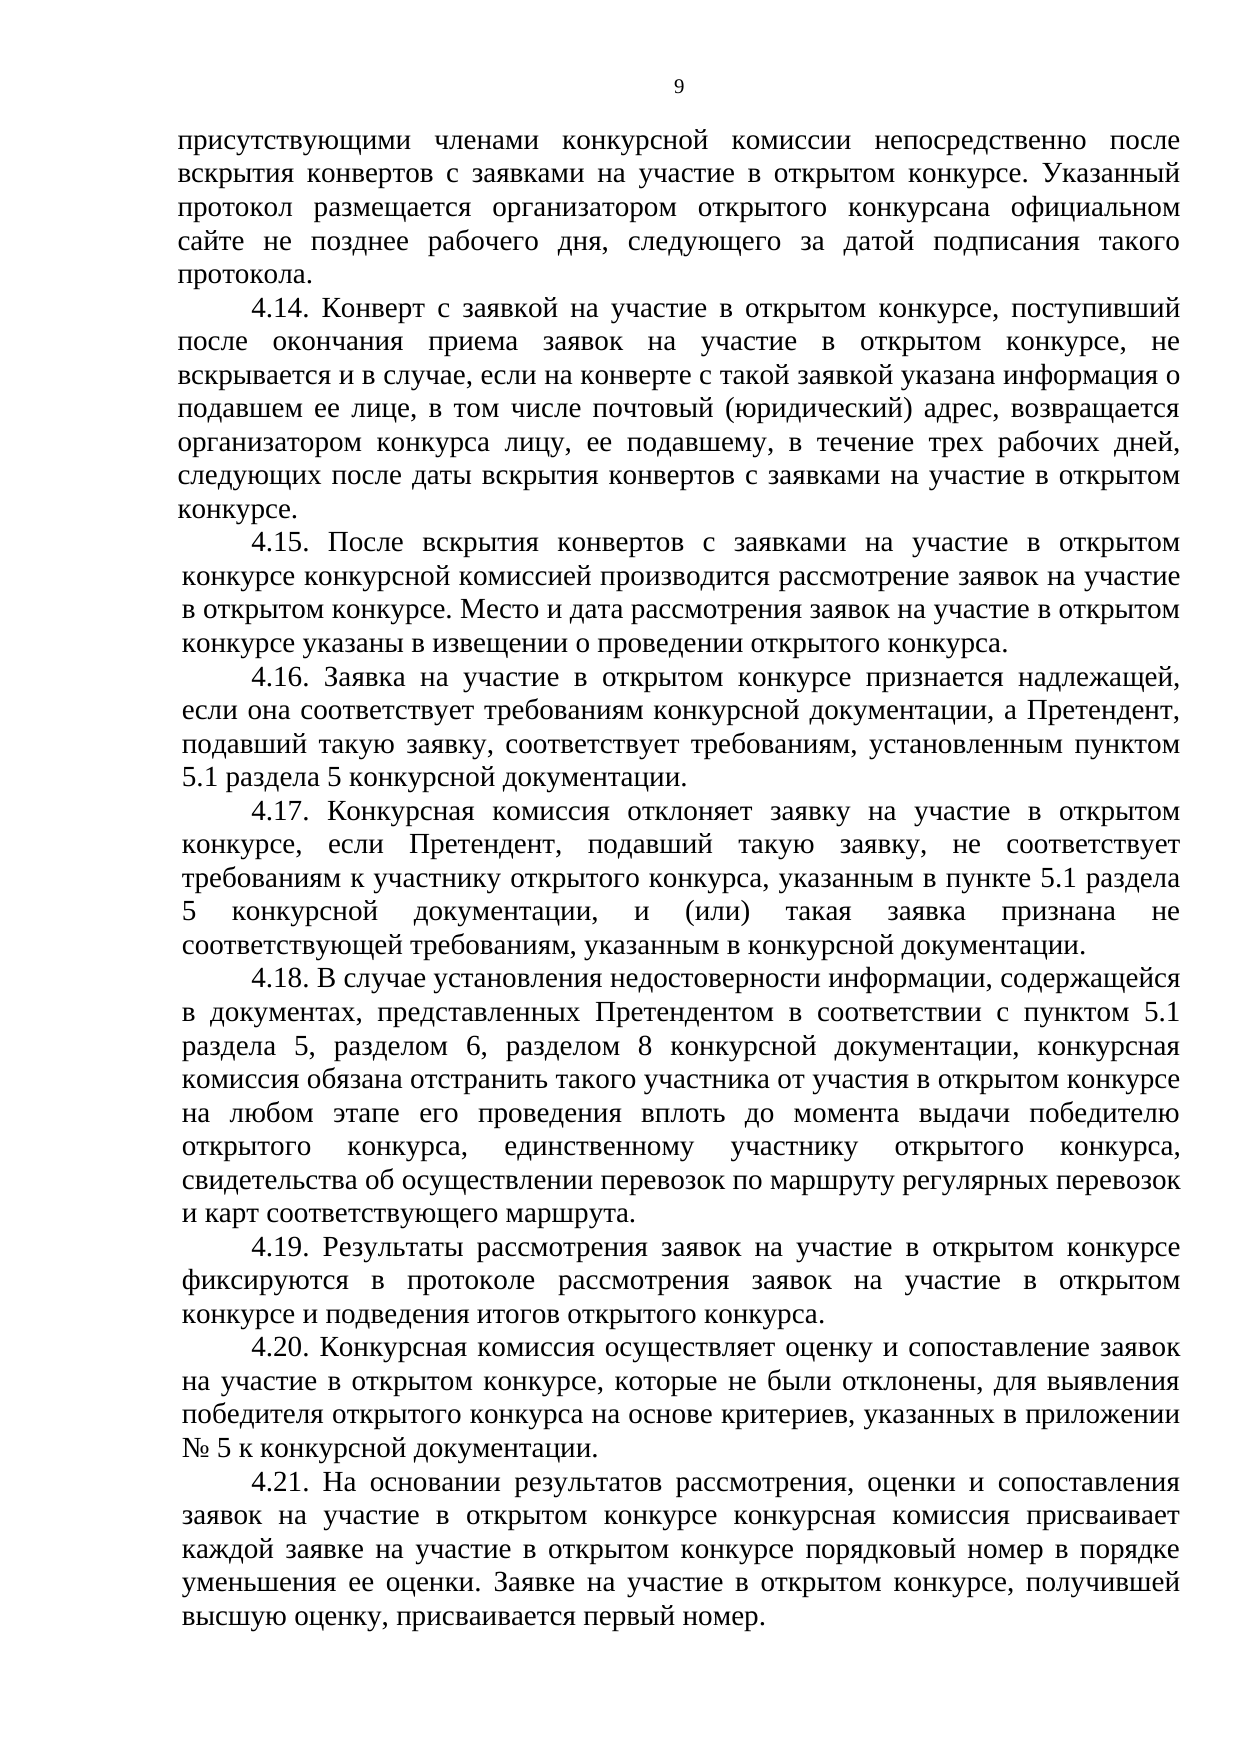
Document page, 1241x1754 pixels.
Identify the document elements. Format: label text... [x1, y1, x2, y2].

text 4.15. После вскрытия конвертов с заявками на участие в открытом конкурсе конкурсной комиссией производится рассмотрение заявок на участие в открытом конкурсе. Место и дата рассмотрения заявок на участие в открытом конкурсе указаны в извещении о проведении открытого конкурса. [182, 524, 1181, 659]
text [177, 122, 1181, 290]
text 4.20. Конкурсная комиссия осуществляет оценку и сопоставление заявок на участие в открытом конкурсе, которые не были отклонены, для выявления победителя открытого конкурса на основе критериев, указанных в приложении № 5 к конкурсной документации. [182, 1329, 1181, 1464]
text 4.18. В случае установления недостоверности информации, содержащейся в документах, представленных Претендентом в соответствии с пунктом 5.1 раздела 5, разделом 6, разделом 8 конкурсной документации, конкурсная комиссия обязана отстранить такого участника от участия в открытом конкурсе на любом этапе его проведения вплоть до момента выдачи победителю открытого конкурса, единственному участнику открытого конкурса, свидетельства об осуществлении перевозок по маршруту регулярных перевозок и карт соответствующего маршрута. [182, 961, 1181, 1229]
text 4.21. На основании результатов рассмотрения, оценки и сопоставления заявок на участие в открытом конкурсе конкурсная комиссия присваивает каждой заявке на участие в открытом конкурсе порядковый номер в порядке уменьшения ее оценки. Заявке на участие в открытом конкурсе, получившей высшую оценку, присваивается первый номер. [182, 1464, 1181, 1631]
text 4.16. Заявка на участие в открытом конкурсе признается надлежащей, если она соответствует требованиям конкурсной документации, а Претендент, подавший такую заявку, соответствует требованиям, установленным пунктом 5.1 раздела 5 конкурсной документации. [182, 659, 1181, 793]
text 4.17. Конкурсная комиссия отклоняет заявку на участие в открытом конкурсе, если Претендент, подавший такую заявку, не соответствует требованиям к участнику открытого конкурса, указанным в пункте 5.1 раздела 5 конкурсной документации, и (или) такая заявка признана не соответствующей требованиям, указанным в конкурсной документации. [182, 793, 1181, 961]
text 4.19. Результаты рассмотрения заявок на участие в открытом конкурсе фиксируются в протоколе рассмотрения заявок на участие в открытом конкурсе и подведения итогов открытого конкурса. [182, 1229, 1181, 1329]
text 4.14. Конверт с заявкой на участие в открытом конкурсе, поступивший после окончания приема заявок на участие в открытом конкурсе, не вскрывается и в случае, если на конверте с такой заявкой указана информация о подавшем ее лице, в том числе почтовый (юридический) адрес, возвращается организатором конкурса лицу, ее подавшему, в течение трех рабочих дней, следующих после даты вскрытия конвертов с заявками на участие в открытом конкурсе. [177, 290, 1181, 524]
